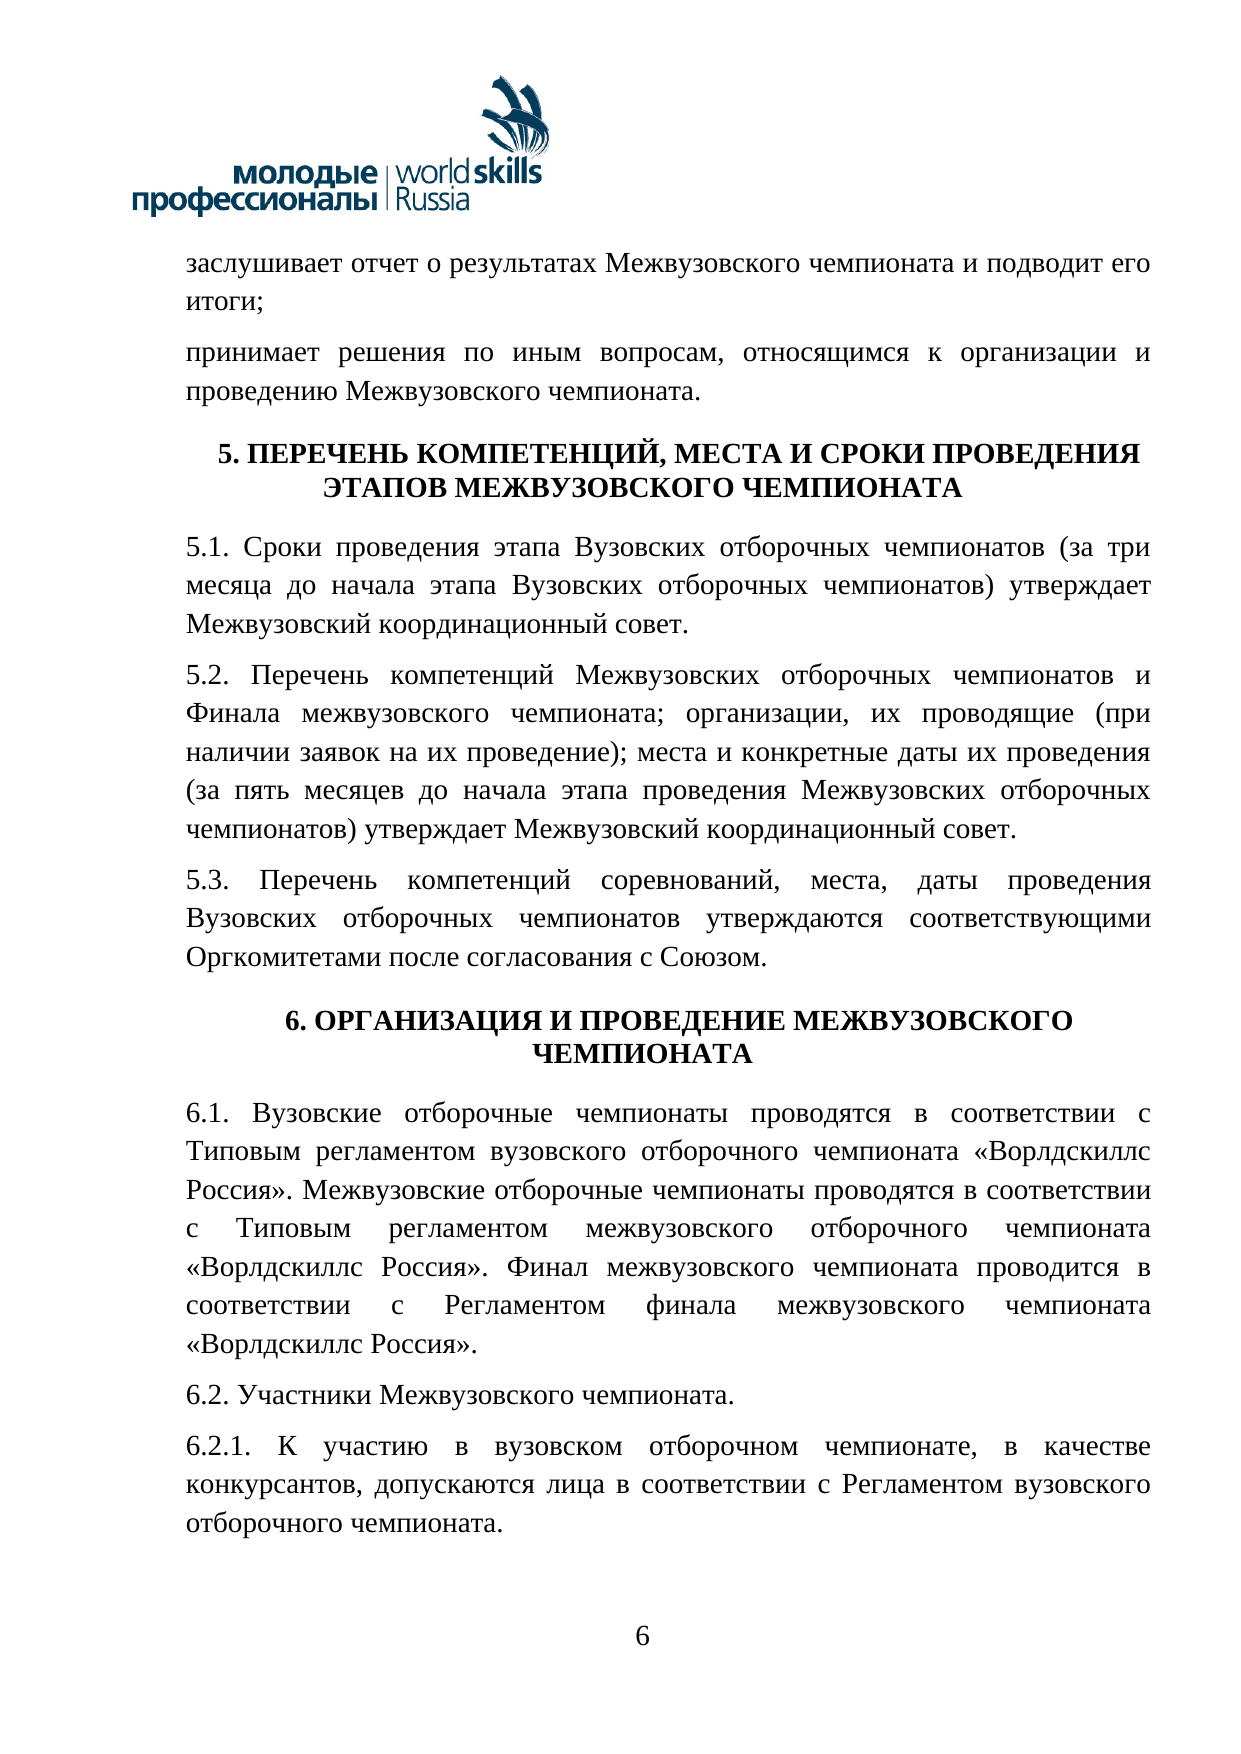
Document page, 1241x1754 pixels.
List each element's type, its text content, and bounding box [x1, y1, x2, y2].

text 5.1. Сроки проведения этапа Вузовских отборочных чемпионатов (за три месяца до начала этапа Вузовских отборочных чемпионатов) утверждает Межвузовский координационный совет. [186, 529, 1152, 639]
text 6.2. Участники Межвузовского чемпионата. [186, 1377, 1152, 1411]
text заслушивает отчет о результатах Межвузовского чемпионата и подводит его итоги; [186, 245, 1152, 317]
picture [175, 195, 182, 207]
text 5. ПЕРЕЧЕНЬ КОМПЕТЕНЦИЙ, МЕСТА И СРОКИ ПРОВЕДЕНИЯ ЭТАПОВ МЕЖВУЗОВСКОГО ЧЕМПИОНАТА [133, 437, 1152, 504]
text принимает решения по иным вопросам, относящимся к организации и проведению Межвузовского чемпионата. [186, 334, 1152, 407]
text 6. ОРГАНИЗАЦИЯ И ПРОВЕДЕНИЕ МЕЖВУЗОВСКОГО ЧЕМПИОНАТА [133, 1003, 1152, 1070]
text 5.3. Перечень компетенций соревнований, места, даты проведения Вузовских отборочных чемпионатов утверждаются соответствующими Оргкомитетами после согласования с Союзом. [186, 862, 1152, 973]
picture [192, 196, 200, 206]
text 6.2.1. К участию в вузовском отборочном чемпионате, в качестве конкурсантов, допускаются лица в соответствии с Регламентом вузовского отборочного чемпионата. [186, 1428, 1152, 1539]
picture [132, 73, 550, 217]
text 5.2. Перечень компетенций Межвузовских отборочных чемпионатов и Финала межвузовского чемпионата; организации, их проводящие (при наличии заявок на их проведение); места и конкретные даты их проведения (за пять месяцев до начала этапа проведения Межвузовских отборочных чемпионатов) утверждает Межвузовский координационный совет. [186, 657, 1152, 844]
picture [157, 196, 164, 206]
text 6.1. Вузовские отборочные чемпионаты проводятся в соответствии с Типовым регламентом вузовского отборочного чемпионата «Ворлдскиллс Россия». Межвузовские отборочные чемпионаты проводятся в соответствии с Типовым регламентом межвузовского отборочного чемпионата «Ворлдскиллс Россия». Финал межвузовского чемпионата проводится в соответствии с Регламентом финала межвузовского чемпионата «Ворлдскиллс Россия». [186, 1095, 1152, 1359]
picture [156, 202, 197, 217]
